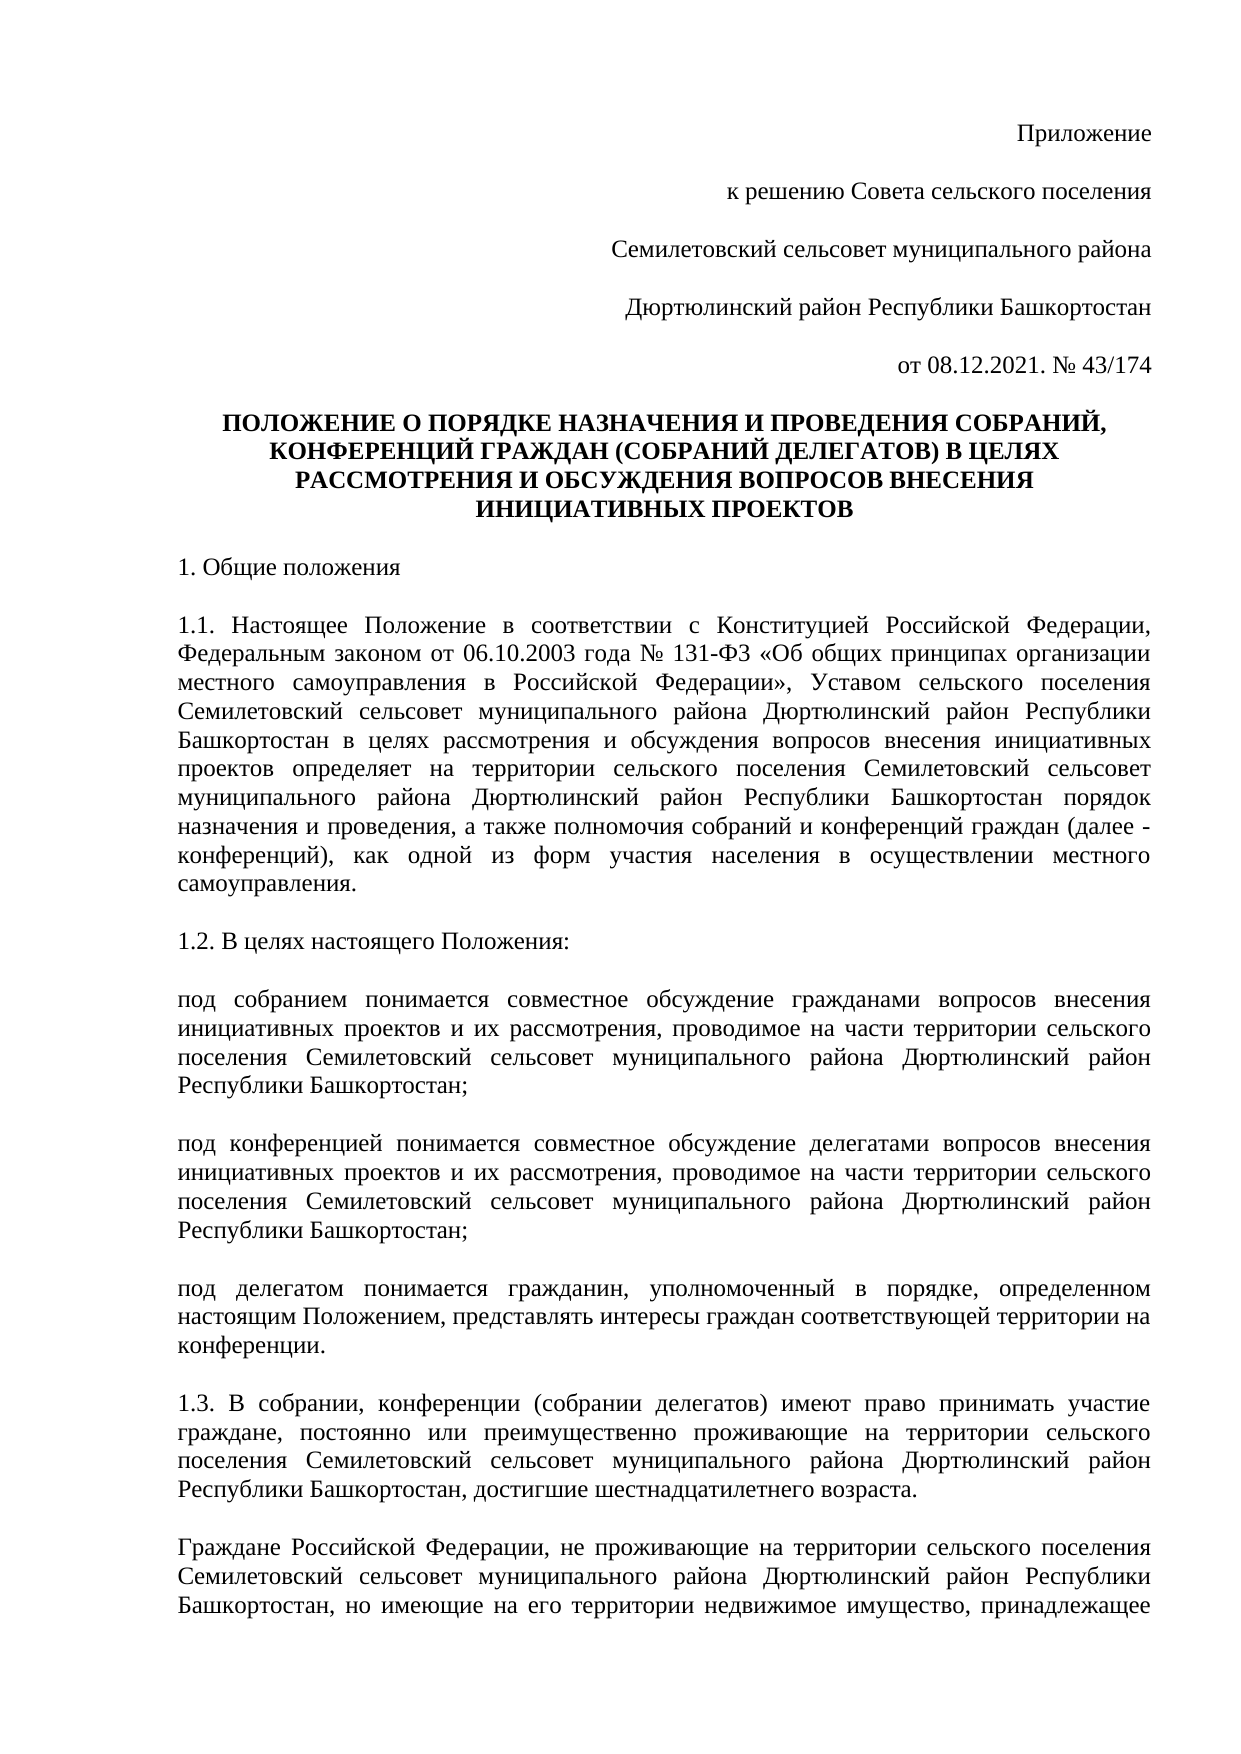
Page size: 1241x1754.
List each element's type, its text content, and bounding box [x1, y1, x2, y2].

text 1.3. В собрании, конференции (собрании делегатов) имеют право принимать участие граждане, постоянно или преимущественно проживающие на территории сельского поселения Семилетовский сельсовет муниципального района Дюртюлинский район Республики Башкортостан, достигшие шестнадцатилетнего возраста. [177, 1388, 1152, 1503]
text под собранием понимается совместное обсуждение гражданами вопросов внесения инициативных проектов и их рассмотрения, проводимое на части территории сельского поселения Семилетовский сельсовет муниципального района Дюртюлинский район Республики Башкортостан; [177, 984, 1152, 1099]
text ПОЛОЖЕНИЕ О ПОРЯДКЕ НАЗНАЧЕНИЯ И ПРОВЕДЕНИЯ СОБРАНИЙ, КОНФЕРЕНЦИЙ ГРАЖДАН (СОБРАНИЙ ДЕЛЕГАТОВ) В ЦЕЛЯХ РАССМОТРЕНИЯ И ОБСУЖДЕНИЯ ВОПРОСОВ ВНЕСЕНИЯ ИНИЦИАТИВНЫХ ПРОЕКТОВ [177, 408, 1152, 523]
text Дюртюлинский район Республики Башкортостан [177, 292, 1152, 321]
text 1.2. В целях настоящего Положения: [177, 926, 1152, 955]
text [177, 1532, 1152, 1618]
text от 08.12.2021. № 43/174 [177, 350, 1152, 378]
text Семилетовский сельсовет муниципального района [177, 234, 1152, 263]
text 1. Общие положения [177, 552, 1152, 581]
text 1.1. Настоящее Положение в соответствии с Конституцией Российской Федерации, Федеральным законом от 06.10.2003 года № 131-Ф3 «Об общих принципах организации местного самоуправления в Российской Федерации», Уставом сельского поселения Семилетовский сельсовет муниципального района Дюртюлинский район Республики Башкортостан в целях рассмотрения и обсуждения вопросов внесения инициативных проектов определяет на территории сельского поселения Семилетовский сельсовет муниципального района Дюртюлинский район Республики Башкортостан порядок назначения и проведения, а также полномочия собраний и конференций граждан (далее - конференций), как одной из форм участия населения в осуществлении местного самоуправления. [177, 610, 1152, 897]
text к решению Совета сельского поселения [177, 176, 1152, 205]
text под делегатом понимается гражданин, уполномоченный в порядке, определенном настоящим Положением, представлять интересы граждан соответствующей территории на конференции. [177, 1273, 1152, 1359]
text Приложение [177, 118, 1152, 147]
text под конференцией понимается совместное обсуждение делегатами вопросов внесения инициативных проектов и их рассмотрения, проводимое на части территории сельского поселения Семилетовский сельсовет муниципального района Дюртюлинский район Республики Башкортостан; [177, 1128, 1152, 1243]
